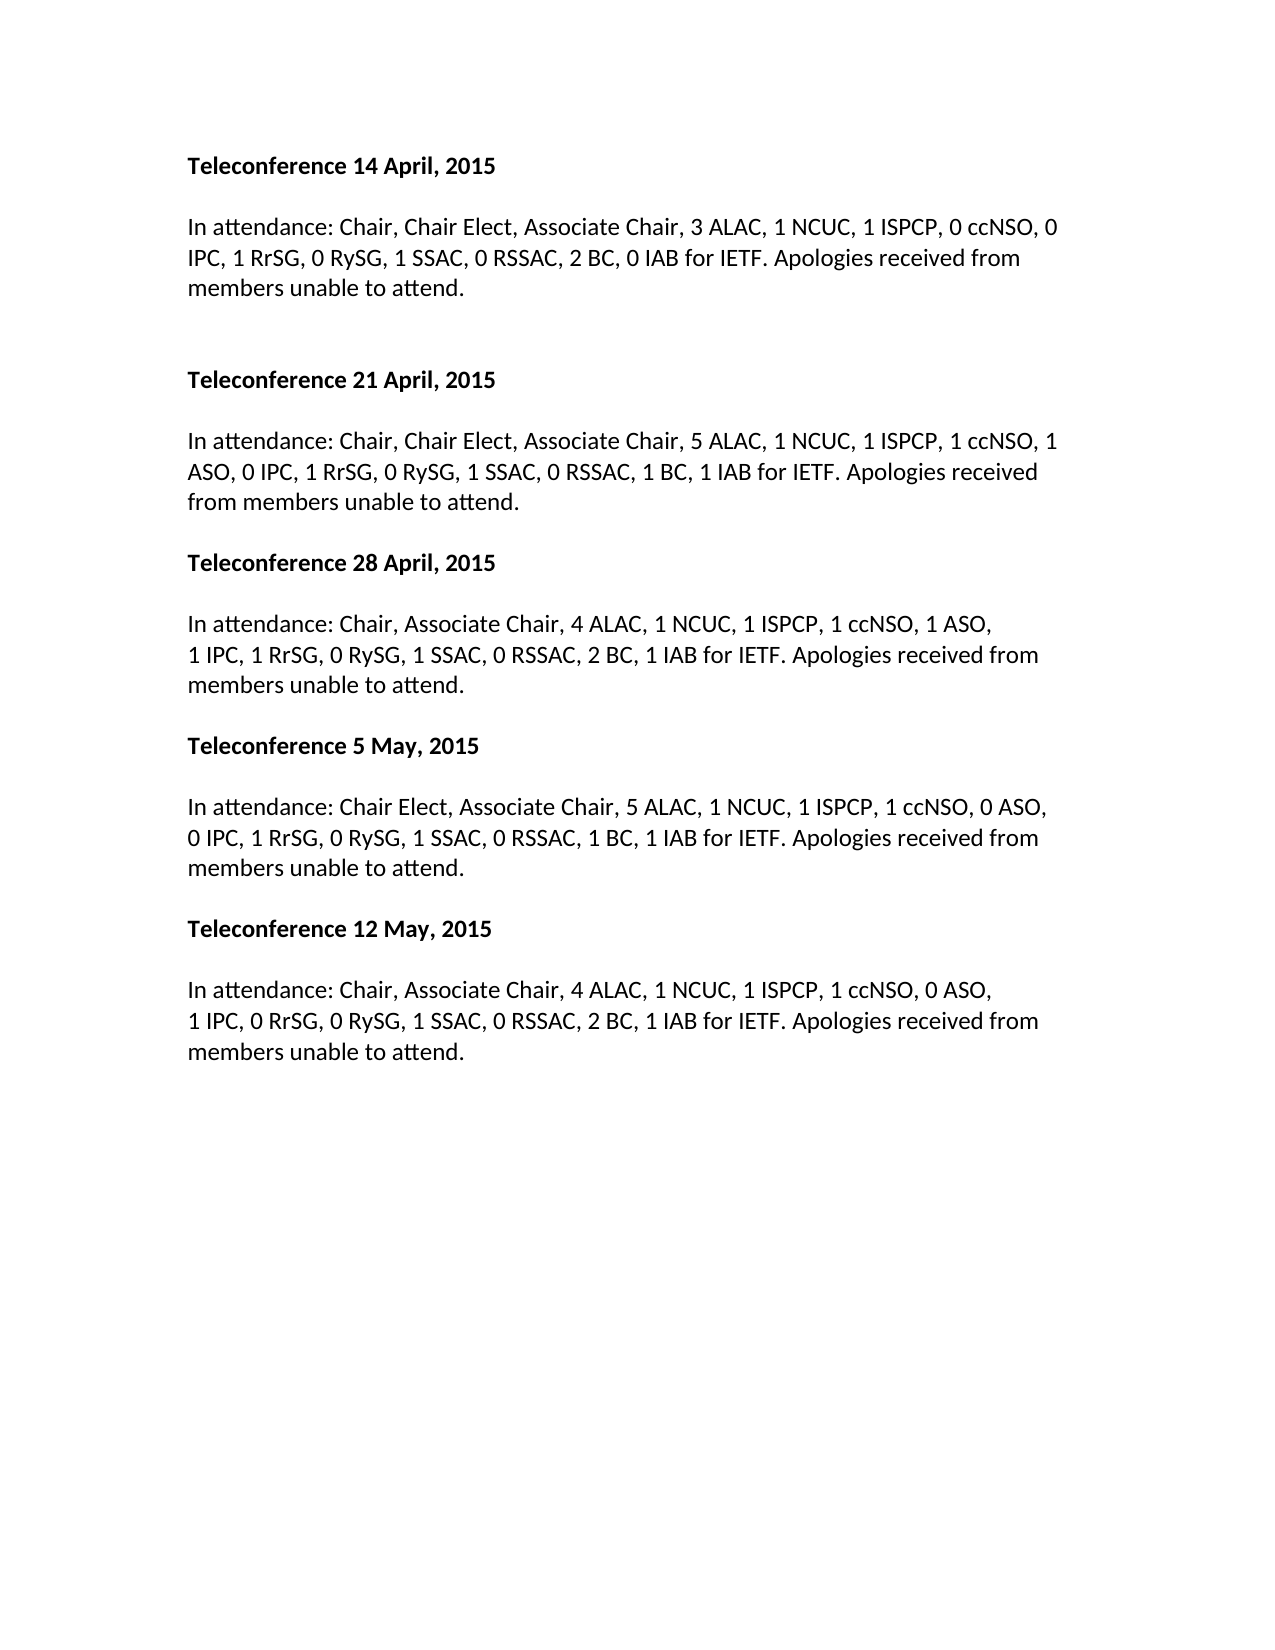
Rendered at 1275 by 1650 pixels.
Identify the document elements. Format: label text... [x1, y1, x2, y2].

text In attendance: Chair, Chair Elect, Associate Chair, 3 ALAC, 1 NCUC, 1 ISPCP, 0 ccNSO, 0 IPC, 1 RrSG, 0 RySG, 1 SSAC, 0 RSSAC, 2 BC, 0 IAB for IETF. Apologies received from members unable to attend. [187, 212, 1087, 303]
text In attendance: Chair, Associate Chair, 4 ALAC, 1 NCUC, 1 ISPCP, 1 ccNSO, 0 ASO, [187, 974, 1087, 1005]
text In attendance: Chair Elect, Associate Chair, 5 ALAC, 1 NCUC, 1 ISPCP, 1 ccNSO, 0 ASO, [187, 791, 1087, 822]
text Teleconference 21 April, 2015 [187, 364, 1087, 395]
text Teleconference 28 April, 2015 [187, 547, 1087, 578]
text In attendance: Chair, Associate Chair, 4 ALAC, 1 NCUC, 1 ISPCP, 1 ccNSO, 1 ASO, [187, 608, 1087, 639]
text 0 IPC, 1 RrSG, 0 RySG, 1 SSAC, 0 RSSAC, 1 BC, 1 IAB for IETF. Apologies received from members unable to attend. [187, 822, 1087, 883]
text Teleconference 12 May, 2015 [187, 913, 1087, 944]
text Teleconference 5 May, 2015 [187, 730, 1087, 761]
text Teleconference 14 April, 2015 [187, 151, 1087, 181]
text In attendance: Chair, Chair Elect, Associate Chair, 5 ALAC, 1 NCUC, 1 ISPCP, 1 ccNSO, 1 ASO, 0 IPC, 1 RrSG, 0 RySG, 1 SSAC, 0 RSSAC, 1 BC, 1 IAB for IETF. Apologies received from members unable to attend. [187, 425, 1087, 517]
text 1 IPC, 1 RrSG, 0 RySG, 1 SSAC, 0 RSSAC, 2 BC, 1 IAB for IETF. Apologies received from members unable to attend. [187, 639, 1087, 700]
text 1 IPC, 0 RrSG, 0 RySG, 1 SSAC, 0 RSSAC, 2 BC, 1 IAB for IETF. Apologies received from members unable to attend. [187, 1005, 1087, 1066]
